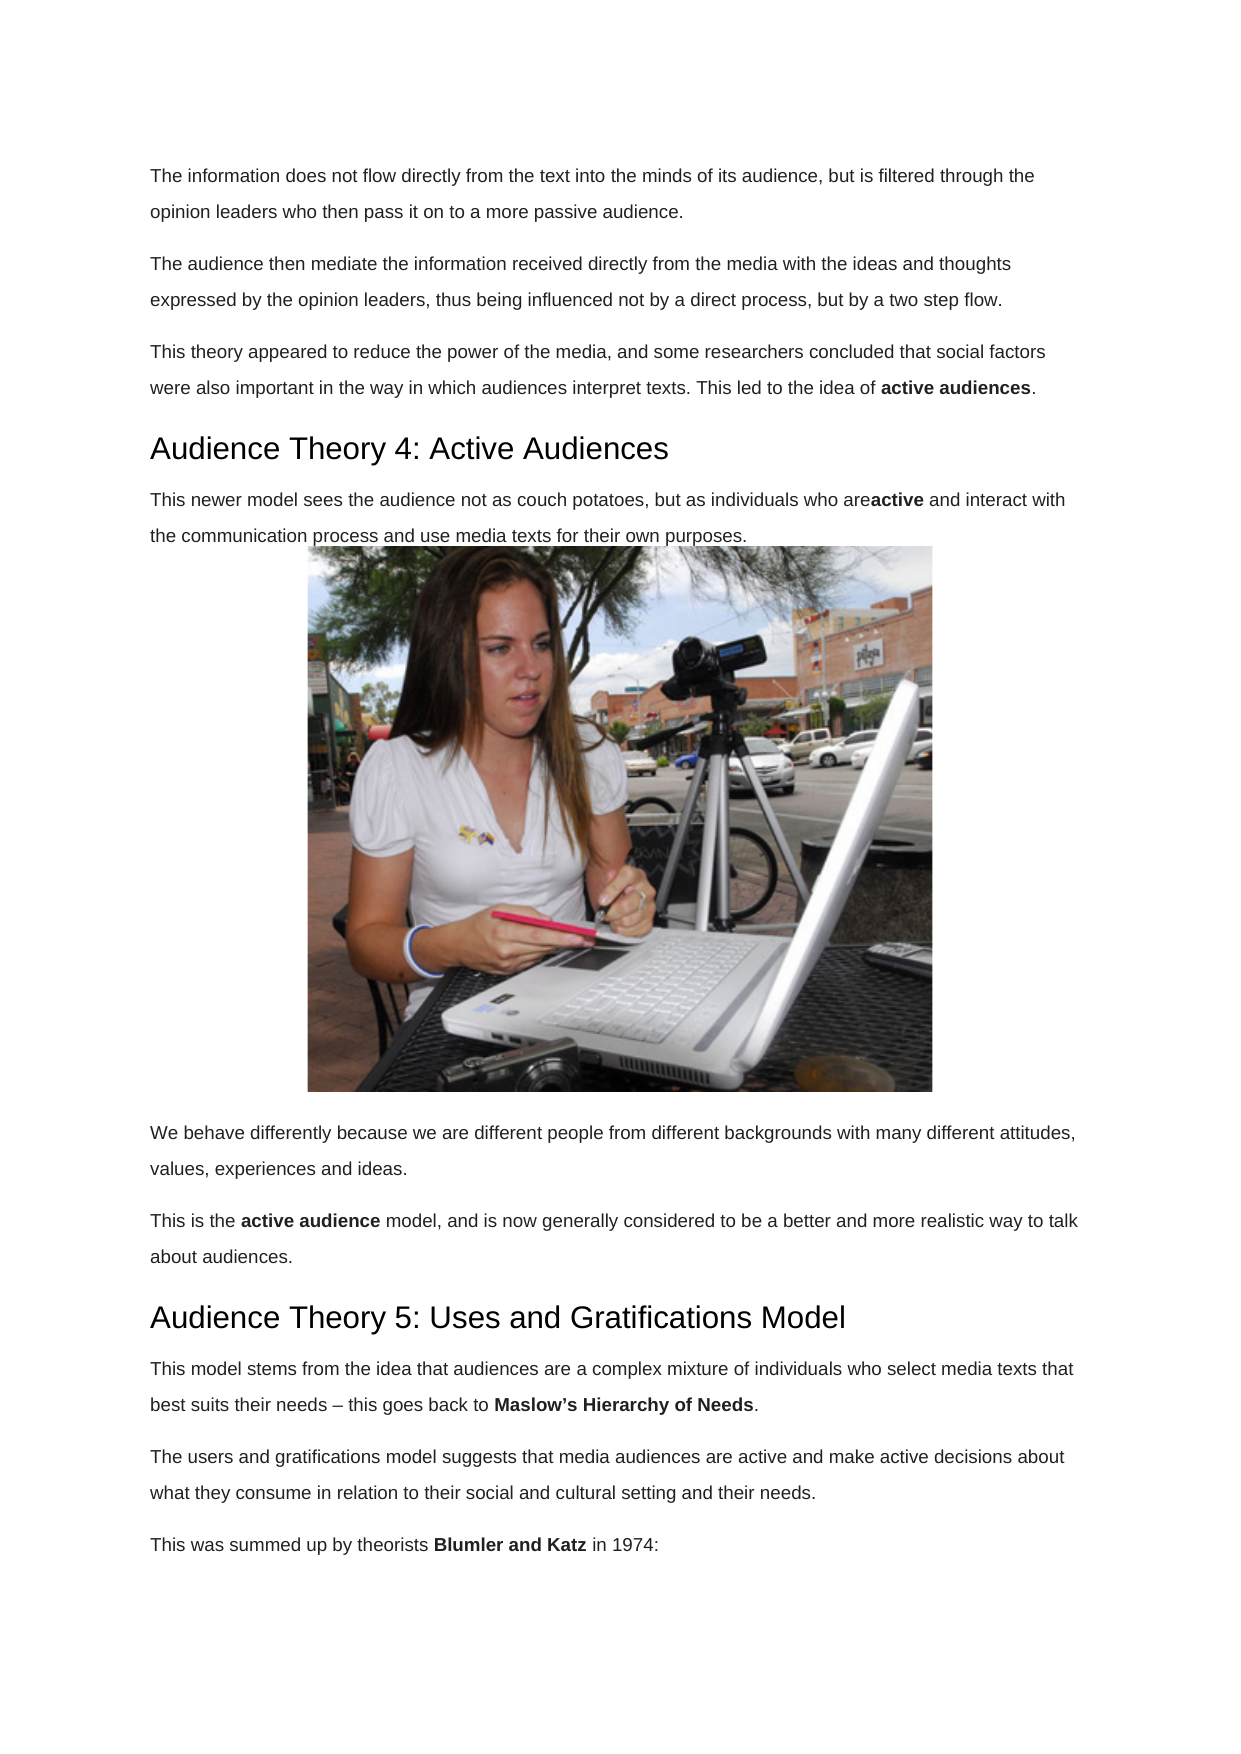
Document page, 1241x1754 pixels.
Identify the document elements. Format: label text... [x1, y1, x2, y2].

text This was summed up by theorists Blumler and Katz in 1974: [150, 1519, 1090, 1555]
text Audience Theory 4: Active Audiences [150, 430, 1090, 466]
text This model stems from the idea that audiences are a complex mixture of individuals who select media texts that best suits their needs – this goes back to Maslow’s Hierarchy of Needs. [150, 1343, 1090, 1415]
text We behave differently because we are different people from different backgrounds with many different attitudes, values, experiences and ideas. [150, 1107, 1090, 1180]
text This is the active audience model, and is now generally considered to be a better and more realistic way to talk about audiences. [150, 1195, 1090, 1268]
picture [307, 546, 933, 1092]
text Audience Theory 5: Uses and Gratifications Model [150, 1299, 1090, 1335]
text The users and gratifications model suggests that media audiences are active and make active decisions about what they consume in relation to their social and cultural setting and their needs. [150, 1431, 1090, 1503]
text This theory appeared to reduce the power of the media, and some researchers concluded that social factors were also important in the way in which audiences interpret texts. This led to the idea of active audiences. [150, 326, 1090, 399]
text The audience then mediate the information received directly from the media with the ideas and thoughts expressed by the opinion leaders, thus being influenced not by a direct process, but by a two step flow. [150, 238, 1090, 311]
text The information does not flow directly from the text into the minds of its audience, but is filtered through the opinion leaders who then pass it on to a more passive audience. [150, 150, 1090, 222]
text This newer model sees the audience not as couch potatoes, but as individuals who areactive and interact with the communication process and use media texts for their own purposes. [150, 474, 1090, 546]
